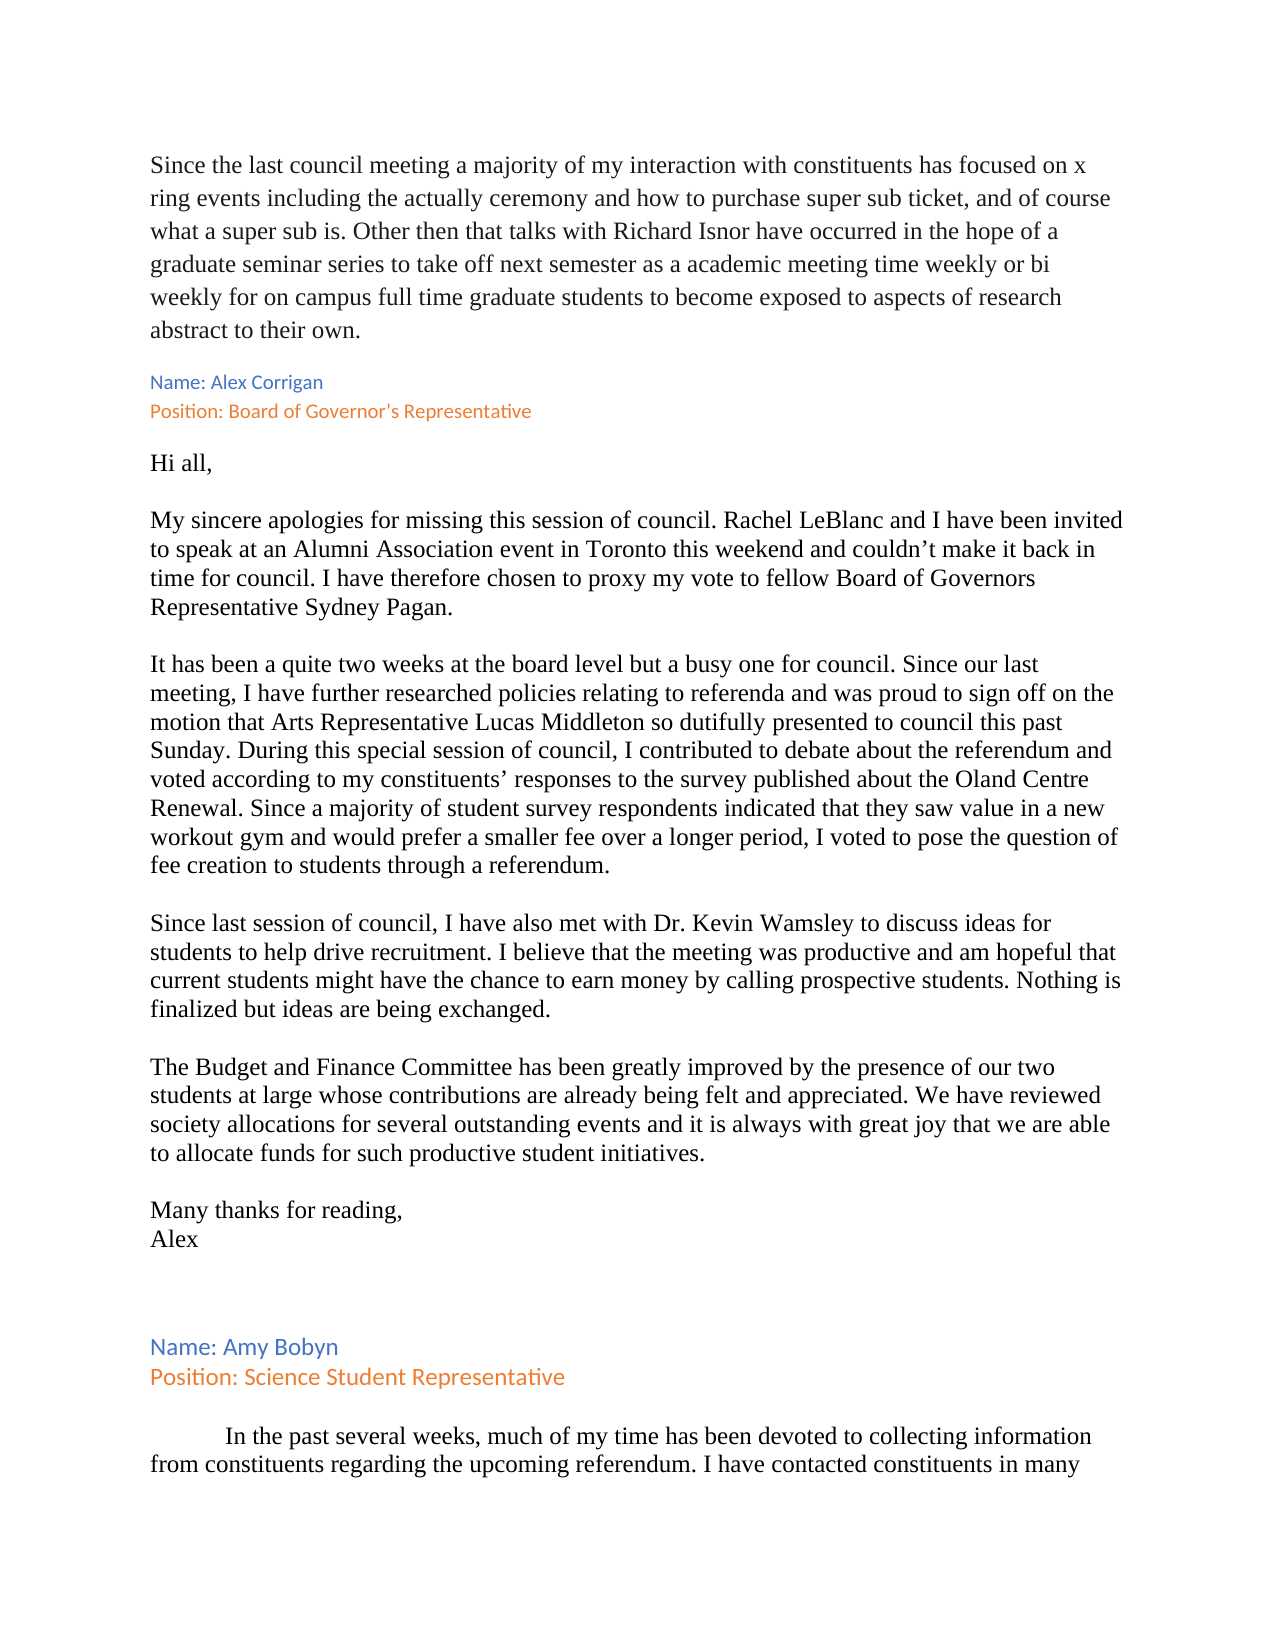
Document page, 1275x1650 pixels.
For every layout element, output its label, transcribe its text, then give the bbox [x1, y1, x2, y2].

text Many thanks for reading, [150, 1196, 1125, 1224]
text Name: Alex Corrigan Position: Board of Governor’s Representative [150, 369, 1125, 423]
text Name: Amy Bobyn Position: Science Student Representative [150, 1331, 1125, 1392]
text Since the last council meeting a majority of my interaction with constituents has focused on x ring events including the actually ceremony and how to purchase super sub ticket, and of course what a super sub is. Other then that talks with Richard Isnor have occurred in the hope of a graduate seminar series to take off next semester as a academic meeting time weekly or bi weekly for on campus full time graduate students to become exposed to aspects of research abstract to their own. [150, 150, 1125, 344]
text It has been a quite two weeks at the board level but a busy one for council. Since our last meeting, I have further researched policies relating to referenda and was proud to sign off on the motion that Arts Representative Lucas Middleton so dutifully presented to council this past Sunday. During this special session of council, I contributed to debate about the referendum and voted according to my constituents’ responses to the survey published about the Oland Centre Renewal. Since a majority of student survey respondents indicated that they saw value in a new workout gym and would prefer a smaller fee over a longer period, I voted to pose the question of fee creation to students through a referendum. [150, 649, 1125, 879]
text Alex [150, 1224, 1125, 1253]
text My sincere apologies for missing this session of council. Rachel LeBlanc and I have been invited to speak at an Alumni Association event in Toronto this weekend and couldn’t make it back in time for council. I have therefore chosen to proxy my vote to fellow Board of Governors Representative Sydney Pagan. [150, 506, 1125, 621]
text Hi all, [150, 448, 1125, 477]
text The Budget and Finance Committee has been greatly improved by the presence of our two students at large whose contributions are already being felt and appreciated. We have reviewed society allocations for several outstanding events and it is always with great joy that we are able to allocate funds for such productive student initiatives. [150, 1052, 1125, 1167]
text Since last session of council, I have also met with Dr. Kevin Wamsley to discuss ideas for students to help drive recruitment. I believe that the meeting was productive and am hopeful that current students might have the chance to earn money by calling prospective students. Nothing is finalized but ideas are being exchanged. [150, 908, 1125, 1023]
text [150, 1421, 1125, 1478]
